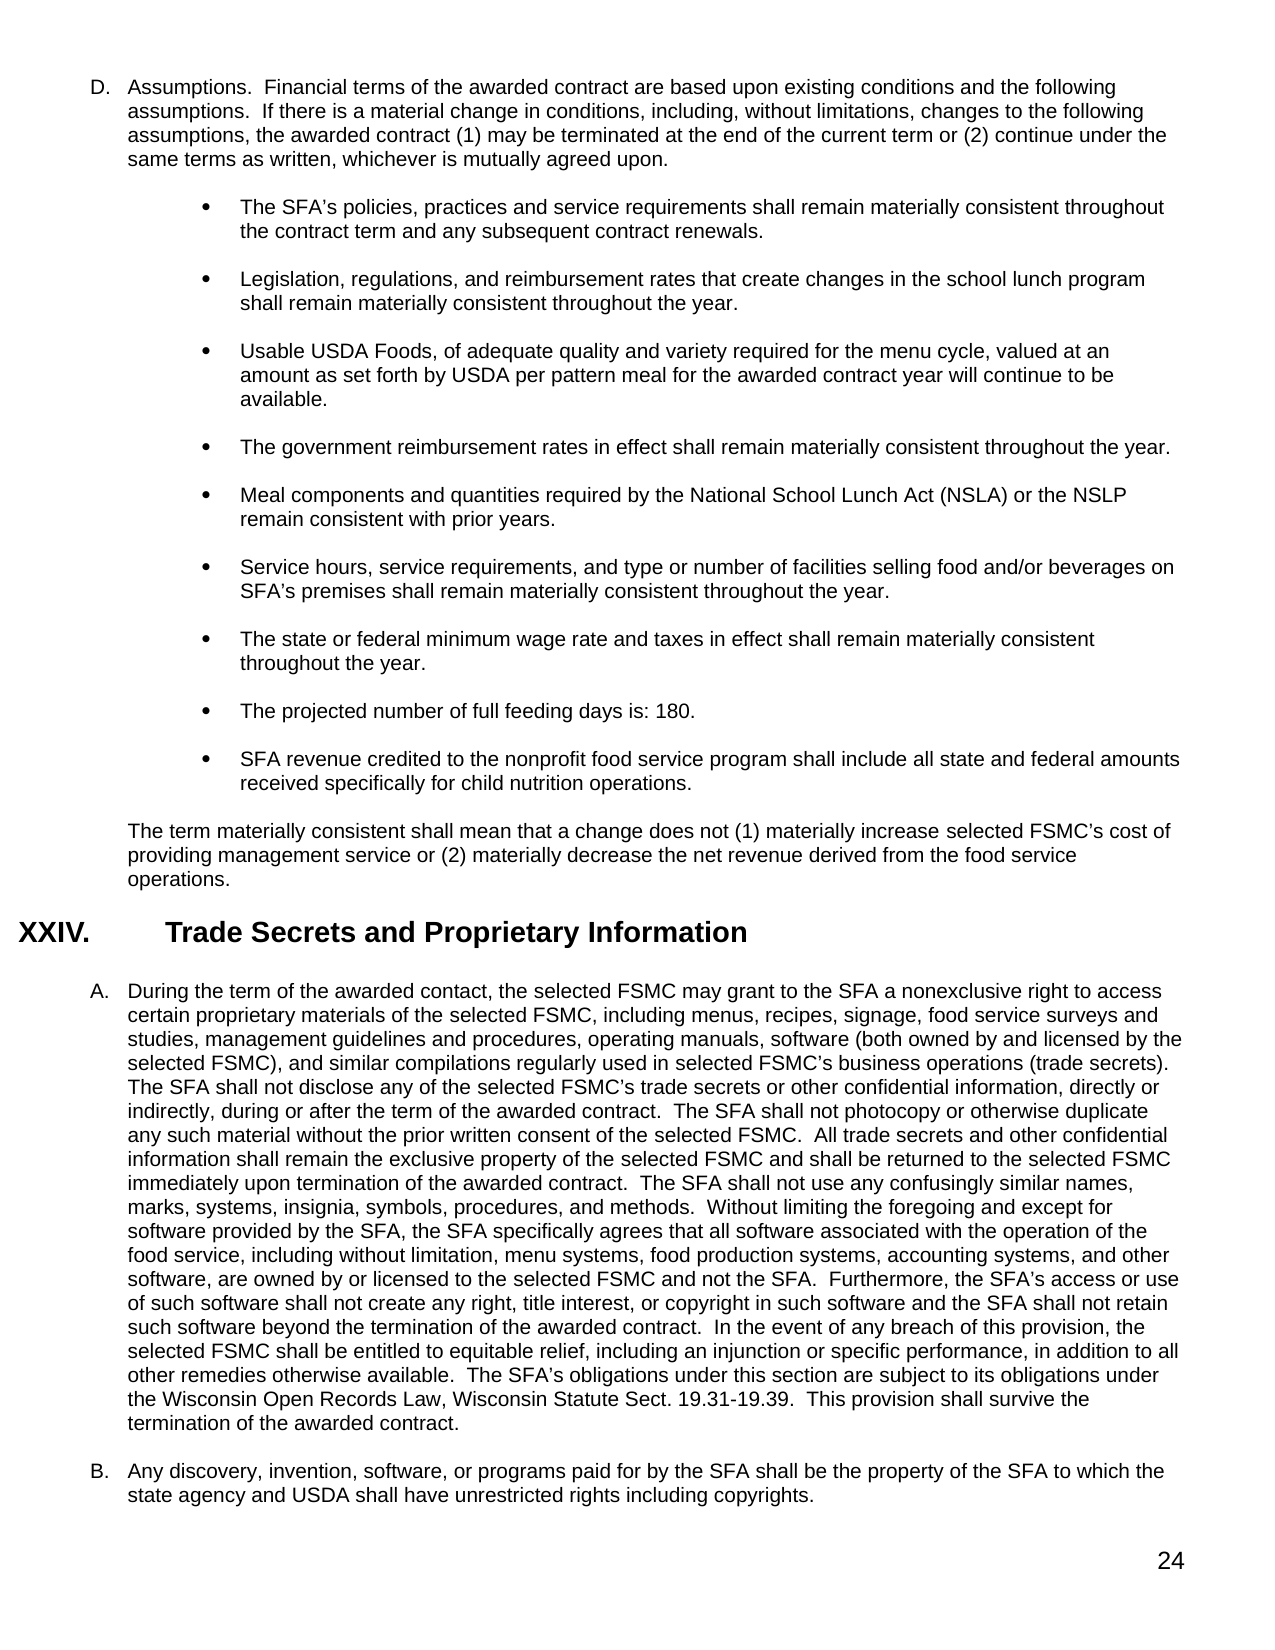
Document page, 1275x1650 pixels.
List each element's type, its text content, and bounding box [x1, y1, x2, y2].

list Any discovery, invention, software, or programs paid for by the SFA shall be the property of the SFA to which the state agency and USDA shall have unrestricted rights including copyrights. [90, 1458, 1185, 1506]
list Meal components and quantities required by the National School Lunch Act (NSLA) or the NSLP remain consistent with prior years. [202, 483, 1185, 531]
list Assumptions. Financial terms of the awarded contract are based upon existing conditions and the following assumptions. If there is a material change in conditions, including, without limitations, changes to the following assumptions, the awarded contract (1) may be terminated at the end of the current term or (2) continue under the same terms as written, whichever is mutually agreed upon. [90, 75, 1185, 171]
list The projected number of full feeding days is: 180. [202, 699, 1185, 723]
text The term materially consistent shall mean that a change does not (1) materially increase selected FSMC’s cost of providing management service or (2) materially decrease the net revenue derived from the food service operations. [127, 819, 1185, 891]
list The state or federal minimum wage rate and taxes in effect shall remain materially consistent throughout the year. [202, 627, 1185, 675]
list During the term of the awarded contact, the selected FSMC may grant to the SFA a nonexclusive right to access certain proprietary materials of the selected FSMC, including menus, recipes, signage, food service surveys and studies, management guidelines and procedures, operating manuals, software (both owned by and licensed by the selected FSMC), and similar compilations regularly used in selected FSMC’s business operations (trade secrets). The SFA shall not disclose any of the selected FSMC’s trade secrets or other confidential information, directly or indirectly, during or after the term of the awarded contract. The SFA shall not photocopy or otherwise duplicate any such material without the prior written consent of the selected FSMC. All trade secrets and other confidential information shall remain the exclusive property of the selected FSMC and shall be returned to the selected FSMC immediately upon termination of the awarded contract. The SFA shall not use any confusingly similar names, marks, systems, insignia, symbols, procedures, and methods. Without limiting the foregoing and except for software provided by the SFA, the SFA specifically agrees that all software associated with the operation of the food service, including without limitation, menu systems, food production systems, accounting systems, and other software, are owned by or licensed to the selected FSMC and not the SFA. Furthermore, the SFA’s access or use of such software shall not create any right, title interest, or copyright in such software and the SFA shall not retain such software beyond the termination of the awarded contract. In the event of any breach of this provision, the selected FSMC shall be entitled to equitable relief, including an injunction or specific performance, in addition to all other remedies otherwise available. The SFA’s obligations under this section are subject to its obligations under the Wisconsin Open Records Law, Wisconsin Statute Sect. 19.31-19.39. This provision shall survive the termination of the awarded contract. [90, 979, 1185, 1434]
list Service hours, service requirements, and type or number of facilities selling food and/or beverages on SFA’s premises shall remain materially consistent throughout the year. [202, 555, 1185, 603]
list The government reimbursement rates in effect shall remain materially consistent throughout the year. [202, 435, 1185, 459]
list SFA revenue credited to the nonprofit food service program shall include all state and federal amounts received specifically for child nutrition operations. [202, 747, 1185, 795]
list The SFA’s policies, practices and service requirements shall remain materially consistent throughout the contract term and any subsequent contract renewals. [202, 195, 1185, 243]
subtitle Trade Secrets and Proprietary Information [90, 916, 1185, 949]
list Legislation, regulations, and reimbursement rates that create changes in the school lunch program shall remain materially consistent throughout the year. [202, 267, 1185, 315]
list Usable USDA Foods, of adequate quality and variety required for the menu cycle, valued at an amount as set forth by USDA per pattern meal for the awarded contract year will continue to be available. [202, 339, 1185, 411]
